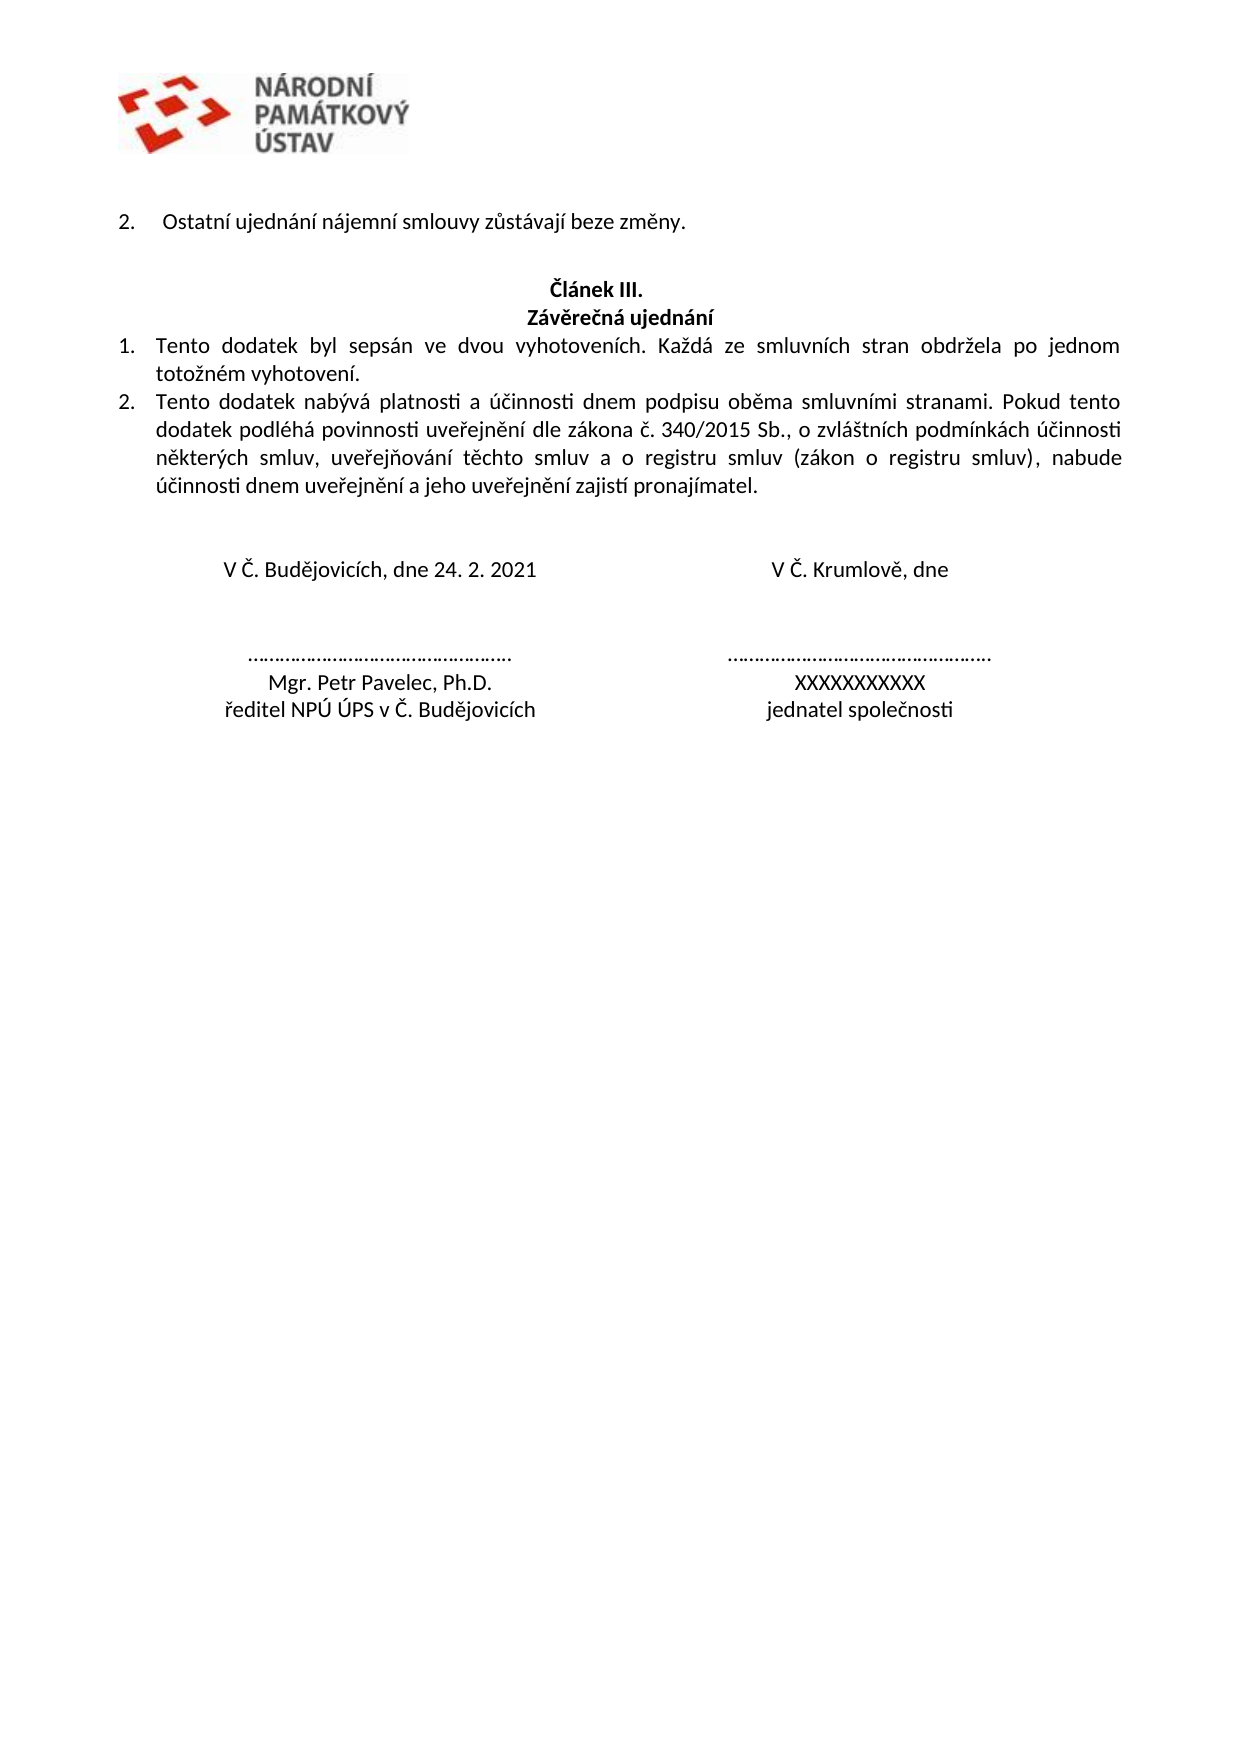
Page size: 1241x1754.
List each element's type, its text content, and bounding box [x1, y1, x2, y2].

table_header V Č. Budějovicích, dne 24. 2. 2021 ………………………………………….. Mgr. Petr Pavelec, Ph.D. ředitel NPÚ ÚPS v Č. Budějovicích [140, 528, 620, 724]
text Závěrečná ujednání [118, 303, 1122, 331]
list Tento dodatek nabývá platnosti a účinnosti dnem podpisu oběma smluvními stranami. Pokud tento dodatek podléhá povinnosti uveřejnění dle zákona č. 340/2015 Sb., o zvláštních podmínkách účinnosti některých smluv, uveřejňování těchto smluv a o registru smluv (zákon o registru smluv), nabude účinnosti dnem uveřejnění a jeho uveřejnění zajistí pronajímatel. [118, 387, 1122, 499]
picture [118, 73, 410, 154]
list Tento dodatek byl sepsán ve dvou vyhotoveních. Každá ze smluvních stran obdržela po jednom totožném vyhotovení. [118, 331, 1122, 387]
table_header V Č. Krumlově, dne ………………………………………….. XXXXXXXXXXX jednatel společnosti [620, 528, 1100, 724]
text Ostatní ujednání nájemní smlouvy zůstávají beze změny. [118, 207, 1122, 235]
